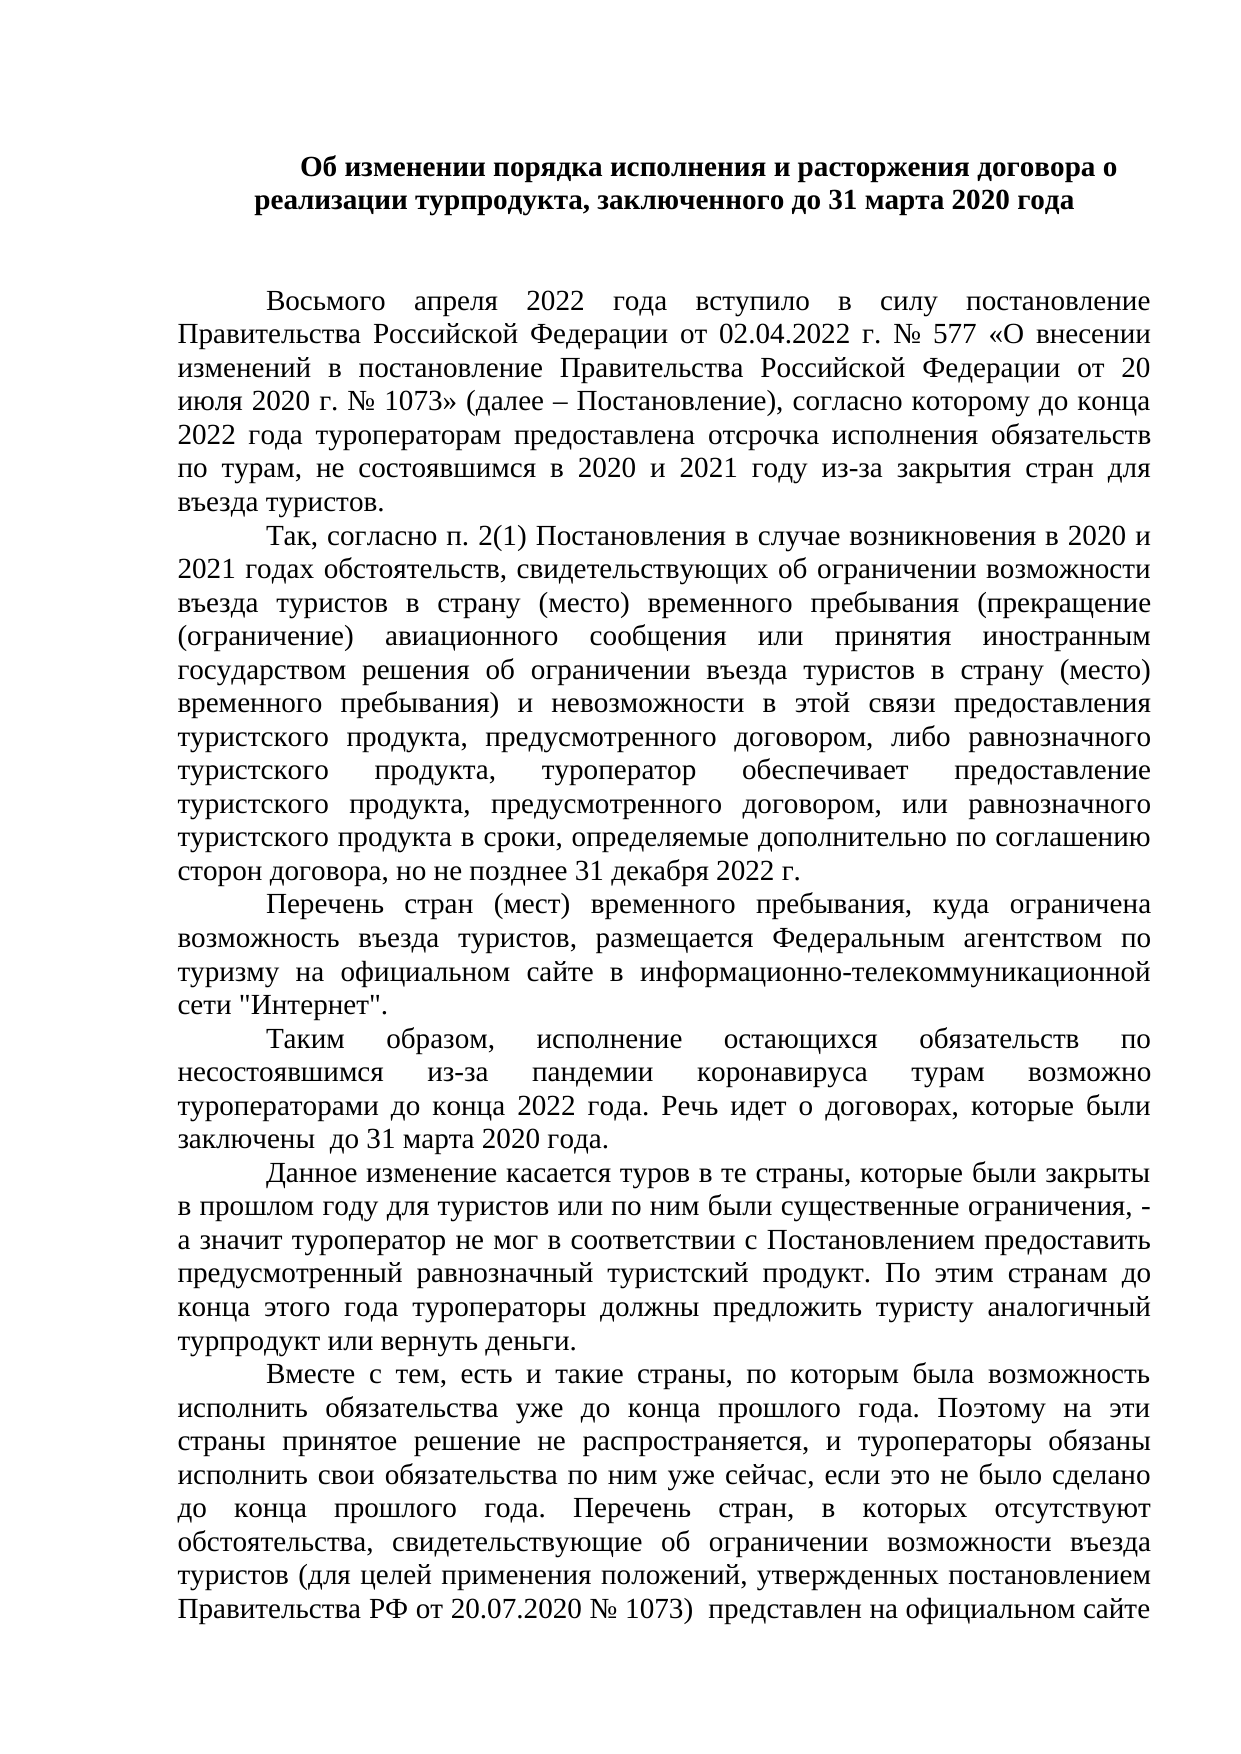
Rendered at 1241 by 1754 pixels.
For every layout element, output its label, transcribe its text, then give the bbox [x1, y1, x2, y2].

text Данное изменение касается туров в те страны, которые были закрыты в прошлом году для туристов или по ним были существенные ограничения, - а значит туроператор не мог в соответствии с Постановлением предоставить предусмотренный равнозначный туристский продукт. По этим странам до конца этого года туроператоры должны предложить туристу аналогичный турпродукт или вернуть деньги. [177, 1155, 1152, 1356]
text Восьмого апреля 2022 года вступило в силу постановление Правительства Российской Федерации от 02.04.2022 г. № 577 «О внесении изменений в постановление Правительства Российской Федерации от 20 июля 2020 г. № 1073» (далее – Постановление), согласно которому до конца 2022 года туроператорам предоставлена отсрочка исполнения обязательств по турам, не состоявшимся в 2020 и 2021 году из-за закрытия стран для въезда туристов. [177, 283, 1152, 518]
text Таким образом, исполнение остающихся обязательств по несостоявшимся из-за пандемии коронавируса турам возможно туроператорами до конца 2022 года. Речь идет о договорах, которые были заключены до 31 марта 2020 года. [177, 1021, 1152, 1155]
text Перечень стран (мест) временного пребывания, куда ограничена возможность въезда туристов, размещается Федеральным агентством по туризму на официальном сайте в информационно-телекоммуникационной сети "Интернет". [177, 887, 1152, 1021]
text Так, согласно п. 2(1) Постановления в случае возникновения в 2020 и 2021 годах обстоятельств, свидетельствующих об ограничении возможности въезда туристов в страну (место) временного пребывания (прекращение (ограничение) авиационного сообщения или принятия иностранным государством решения об ограничении въезда туристов в страну (место) временного пребывания) и невозможности в этой связи предоставления туристского продукта, предусмотренного договором, либо равнозначного туристского продукта, туроператор обеспечивает предоставление туристского продукта, предусмотренного договором, или равнозначного туристского продукта в сроки, определяемые дополнительно по соглашению сторон договора, но не позднее 31 декабря 2022 г. [177, 518, 1152, 887]
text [177, 1356, 1152, 1624]
text Об изменении порядка исполнения и расторжения договора о реализации турпродукта, заключенного до 31 марта 2020 года [177, 149, 1152, 216]
